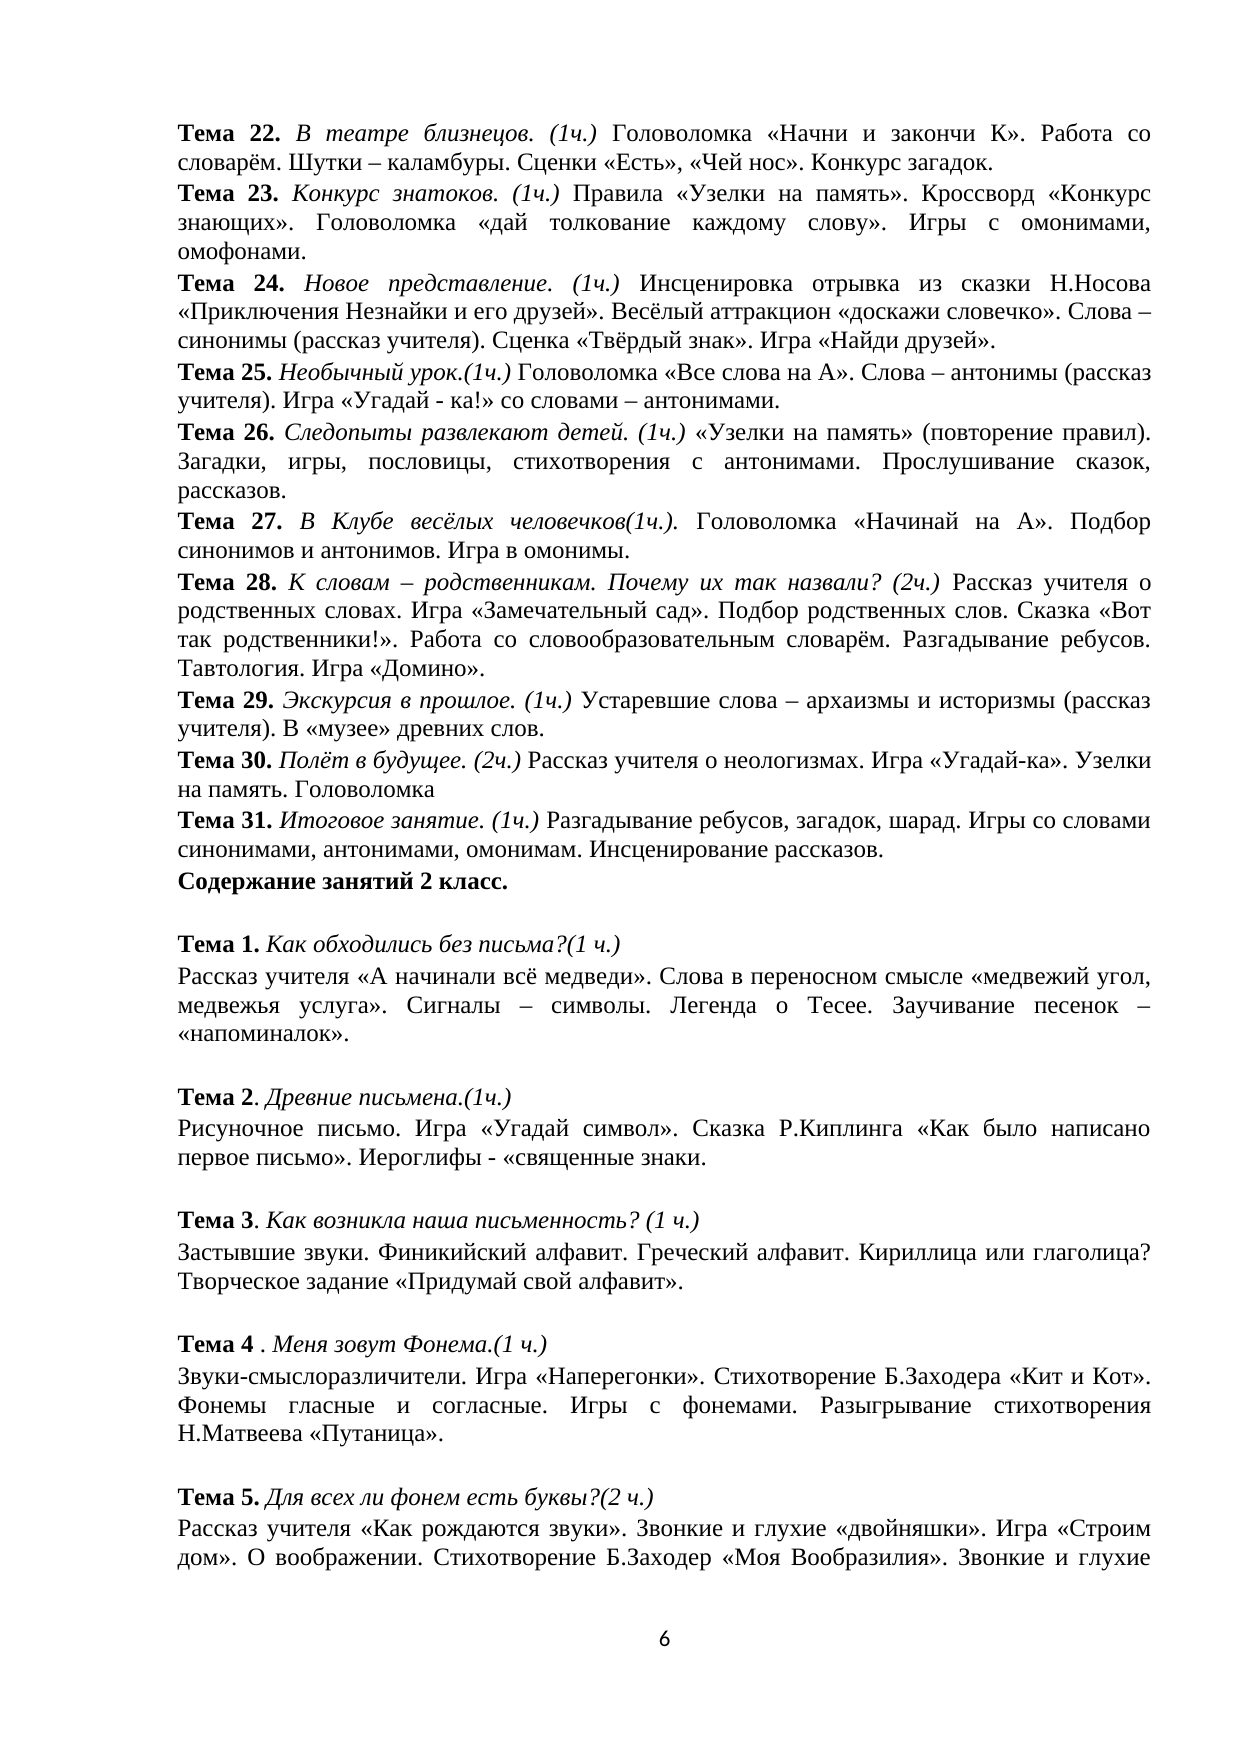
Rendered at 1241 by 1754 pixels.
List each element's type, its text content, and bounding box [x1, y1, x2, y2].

text Застывшие звуки. Финикийский алфавит. Греческий алфавит. Кириллица или глаголица? Творческое задание «Придумай свой алфавит». [177, 1237, 1152, 1295]
text Тема 25. Необычный урок.(1ч.) Головоломка «Все слова на А». Слова – антонимы (рассказ учителя). Игра «Угадай - ка!» со словами – антонимами. [177, 357, 1152, 414]
text Тема 26. Следопыты развлекают детей. (1ч.) «Узелки на память» (повторение правил). Загадки, игры, пословицы, стихотворения с антонимами. Прослушивание сказок, рассказов. [177, 417, 1152, 503]
text Тема 30. Полёт в будущее. (2ч.) Рассказ учителя о неологизмах. Игра «Угадай-ка». Узелки на память. Головоломка [177, 745, 1152, 803]
text Тема 23. Конкурс знатоков. (1ч.) Правила «Узелки на память». Кроссворд «Конкурс знающих». Головоломка «дай толкование каждому слову». Игры с омонимами, омофонами. [177, 178, 1152, 265]
text Звуки-смыслоразличители. Игра «Наперегонки». Стихотворение Б.Заходера «Кит и Кот». Фонемы гласные и согласные. Игры с фонемами. Разыгрывание стихотворения Н.Матвеева «Путаница». [177, 1361, 1152, 1447]
text Тема 31. Итоговое занятие. (1ч.) Разгадывание ребусов, загадок, шарад. Игры со словами синонимами, антонимами, омонимам. Инсценирование рассказов. [177, 806, 1152, 863]
text Тема 28. К словам – родственникам. Почему их так назвали? (2ч.) Рассказ учителя о родственных словах. Игра «Замечательный сад». Подбор родственных слов. Сказка «Вот так родственники!». Работа со словообразовательным словарём. Разгадывание ребусов. Тавтология. Игра «Домино». [177, 567, 1152, 682]
text Тема 3. Как возникла наша письменность? (1 ч.) [177, 1206, 1152, 1234]
text Тема 22. В театре близнецов. (1ч.) Головоломка «Начни и закончи К». Работа со словарём. Шутки – каламбуры. Сценки «Есть», «Чей нос». Конкурс загадок. [177, 118, 1152, 176]
text Рисуночное письмо. Игра «Угадай символ». Сказка Р.Киплинга «Как было написано первое письмо». Иероглифы - «священные знаки. [177, 1113, 1152, 1171]
text Тема 2. Древние письмена.(1ч.) [177, 1082, 1152, 1111]
text Содержание занятий 2 класс. [177, 866, 1152, 895]
text Тема 29. Экскурсия в прошлое. (1ч.) Устаревшие слова – архаизмы и историзмы (рассказ учителя). В «музее» древних слов. [177, 685, 1152, 742]
text Тема 1. Как обходились без письма?(1 ч.) [177, 929, 1152, 958]
text Тема 4 . Меня зовут Фонема.(1 ч.) [177, 1329, 1152, 1358]
text Тема 27. В Клубе весёлых человечков(1ч.). Головоломка «Начинай на А». Подбор синонимов и антонимов. Игра в омонимы. [177, 506, 1152, 564]
text Тема 5. Для всех ли фонем есть буквы?(2 ч.) [177, 1482, 1152, 1511]
text Тема 24. Новое представление. (1ч.) Инсценировка отрывка из сказки Н.Носова «Приключения Незнайки и его друзей». Весёлый аттракцион «доскажи словечко». Слова – синонимы (рассказ учителя). Сценка «Твёрдый знак». Игра «Найди друзей». [177, 268, 1152, 354]
text Рассказ учителя «А начинали всё медведи». Слова в переносном смысле «медвежий угол, медвежья услуга». Сигналы – символы. Легенда о Тесее. Заучивание песенок – «напоминалок». [177, 961, 1152, 1047]
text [177, 1513, 1152, 1571]
